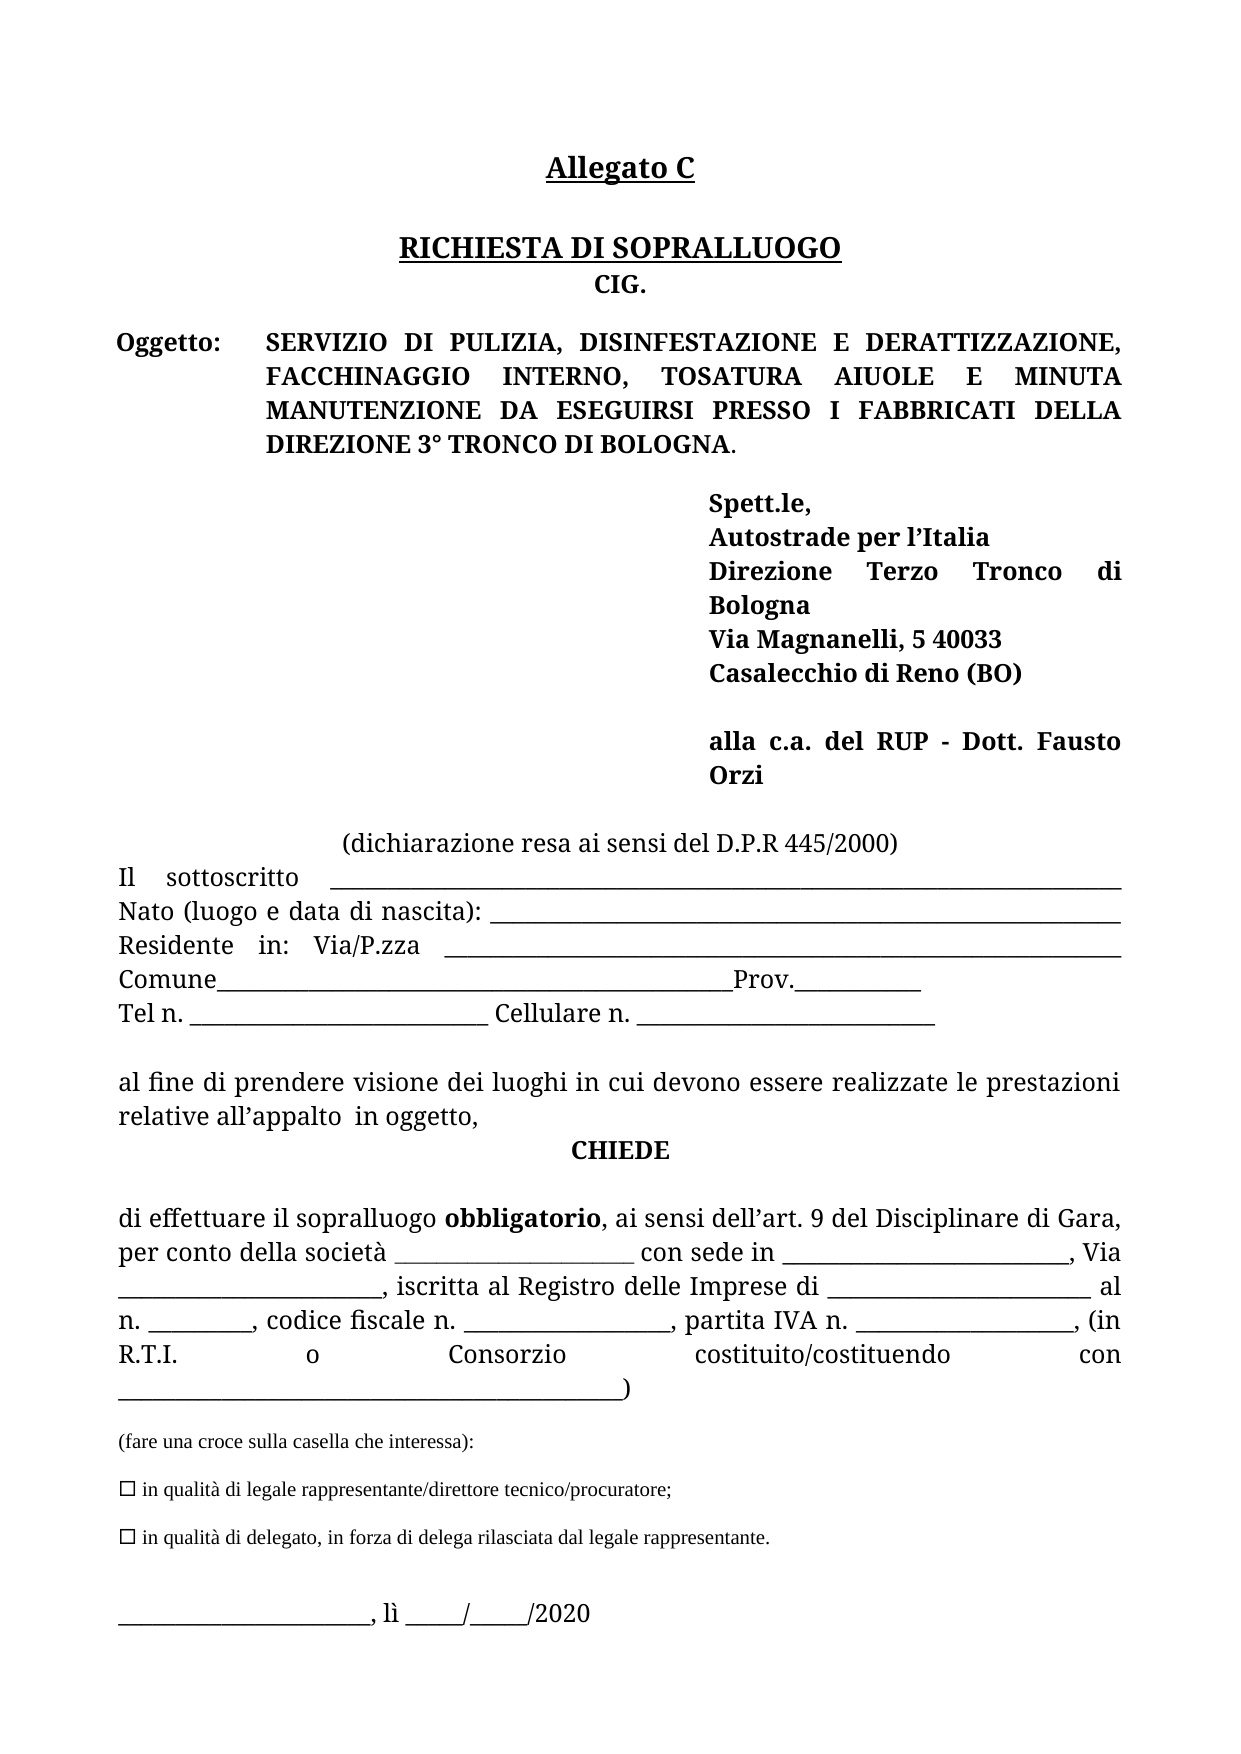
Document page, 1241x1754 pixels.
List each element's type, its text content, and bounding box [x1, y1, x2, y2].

list Autostrade per l’Italia [709, 519, 1122, 553]
list Spett.le, [709, 485, 1122, 519]
list alla c.a. del RUP - Dott. Fausto Orzi [709, 724, 1122, 792]
text Oggetto: SERVIZIO DI PULIZIA, DISINFESTAZIONE E DERATTIZZAZIONE, FACCHINAGGIO INTERNO, TOSATURA AIUOLE E MINUTA MANUTENZIONE DA ESEGUIRSI PRESSO I FABBRICATI DELLA DIREZIONE 3° TRONCO DI BOLOGNA. [116, 325, 1122, 461]
text ______________________, lì _____/_____/2020 [118, 1596, 1122, 1630]
list Il sottoscritto _____________________________________________________________________ Nato (luogo e data di nascita): _______________________________________________________ Residente in: Via/P.zza ___________________________________________________________ Comune_____________________________________________Prov.___________ [118, 860, 1122, 996]
list in qualità di delegato, in forza di delega rilasciata dal legale rappresentante. [118, 1525, 1122, 1549]
list (dichiarazione resa ai sensi del D.P.R 445/2000) [118, 826, 1122, 860]
list di effettuare il sopralluogo obbligatorio, ai sensi dell’art. 9 del Disciplinare di Gara, per conto della società _______________________ con sede in _________________________, Via _______________________, iscritta al Registro delle Imprese di _______________________ al n. _________, codice fiscale n. __________________, partita IVA n. ___________________, (in R.T.I. o Consorzio costituito/costituendo con ____________________________________________) [118, 1201, 1122, 1405]
list in qualità di legale rappresentante/direttore tecnico/procuratore; [118, 1477, 1122, 1501]
list Casalecchio di Reno (BO) [709, 656, 1122, 689]
list Via Magnanelli, 5 40033 [709, 621, 1122, 656]
text Allegato C [118, 148, 1122, 187]
list Tel n. __________________________ Cellulare n. __________________________ [118, 996, 1122, 1030]
list (fare una croce sulla casella che interessa): [118, 1429, 1122, 1453]
list CHIEDE [118, 1132, 1122, 1166]
text CIG. [118, 267, 1122, 301]
text RICHIESTA DI SOPRALLUOGO [118, 227, 1122, 267]
list al fine di prendere visione dei luoghi in cui devono essere realizzate le prestazioni relative all’appalto in oggetto, [118, 1064, 1122, 1132]
list Direzione Terzo Tronco di Bologna [709, 553, 1122, 621]
